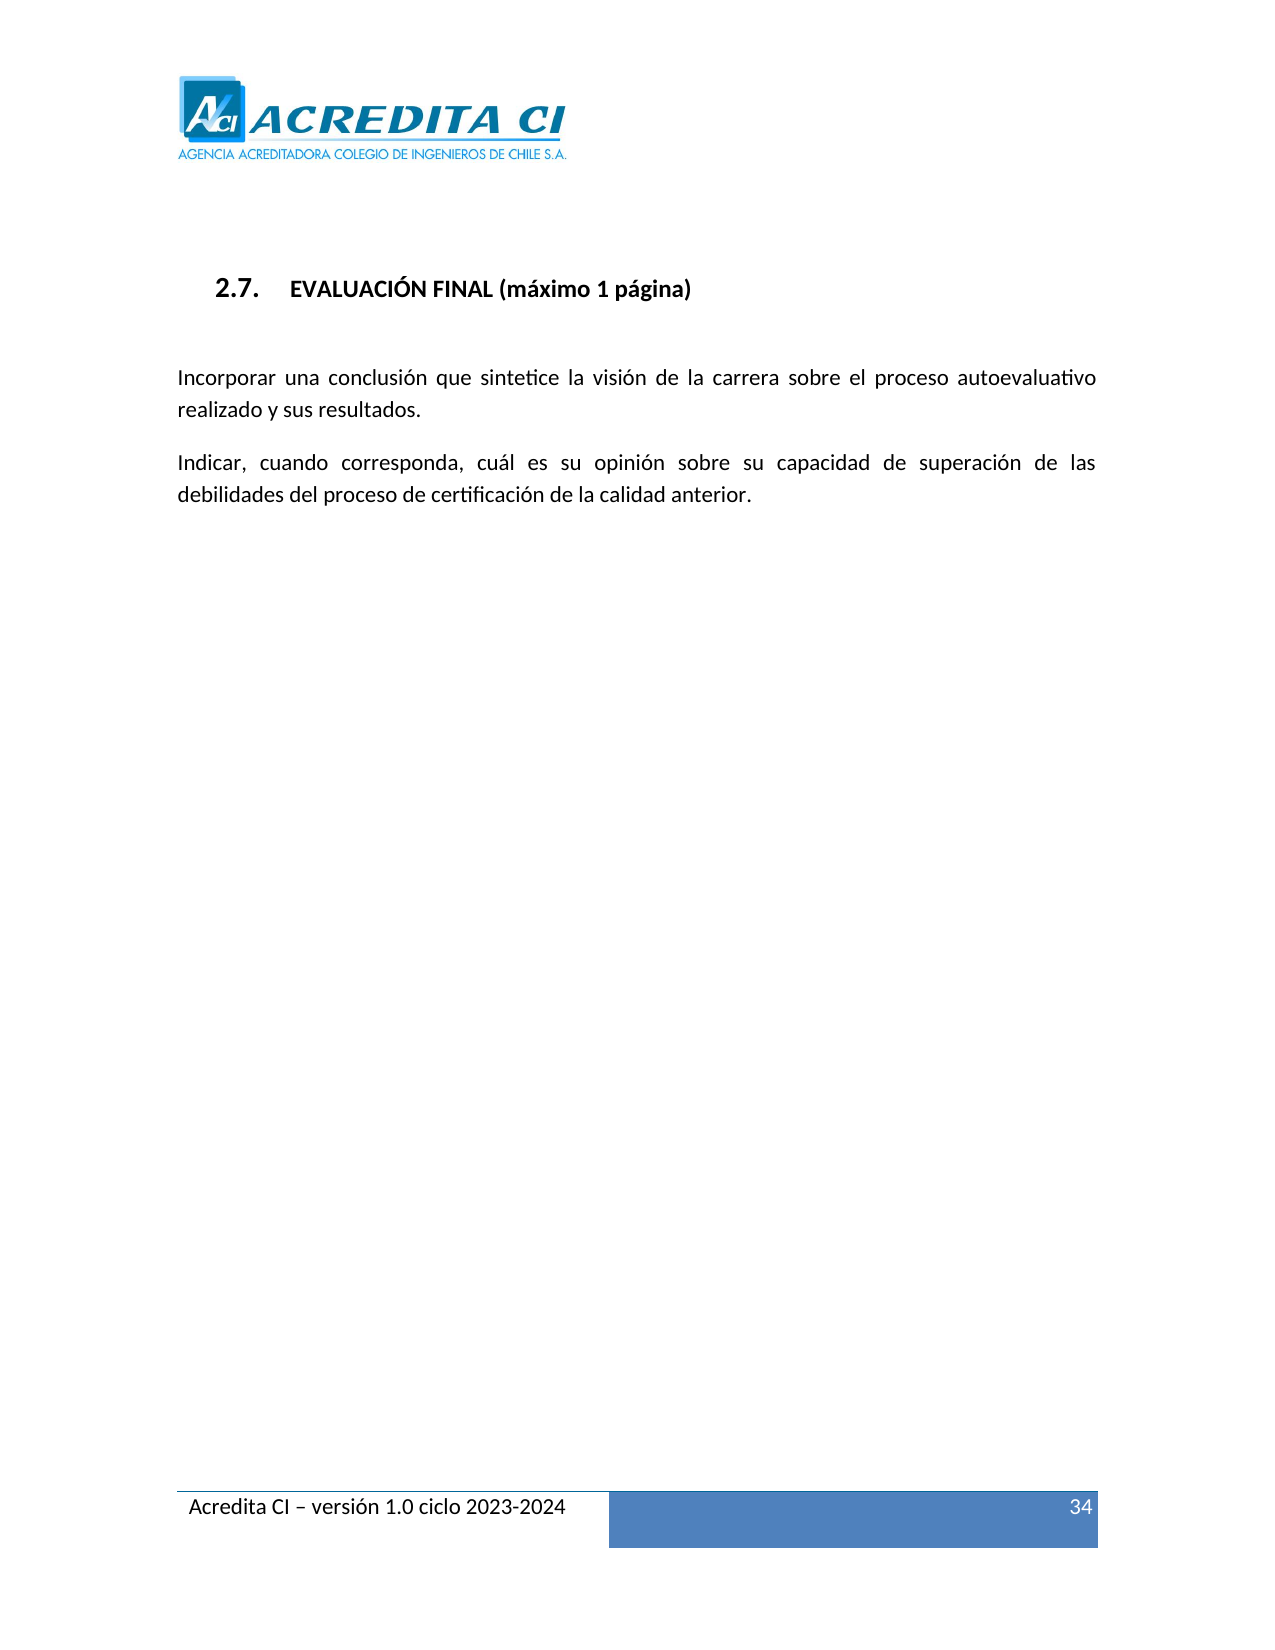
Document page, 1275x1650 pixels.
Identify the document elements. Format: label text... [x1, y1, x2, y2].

text Indicar, cuando corresponda, cuál es su opinión sobre su capacidad de superación de las debilidades del proceso de certificación de la calidad anterior. [177, 448, 1098, 508]
text Incorporar una conclusión que sintetice la visión de la carrera sobre el proceso autoevaluativo realizado y sus resultados. [177, 363, 1098, 423]
subtitle EVALUACIÓN FINAL (máximo 1 página) [215, 269, 1098, 305]
picture [177, 73, 570, 163]
